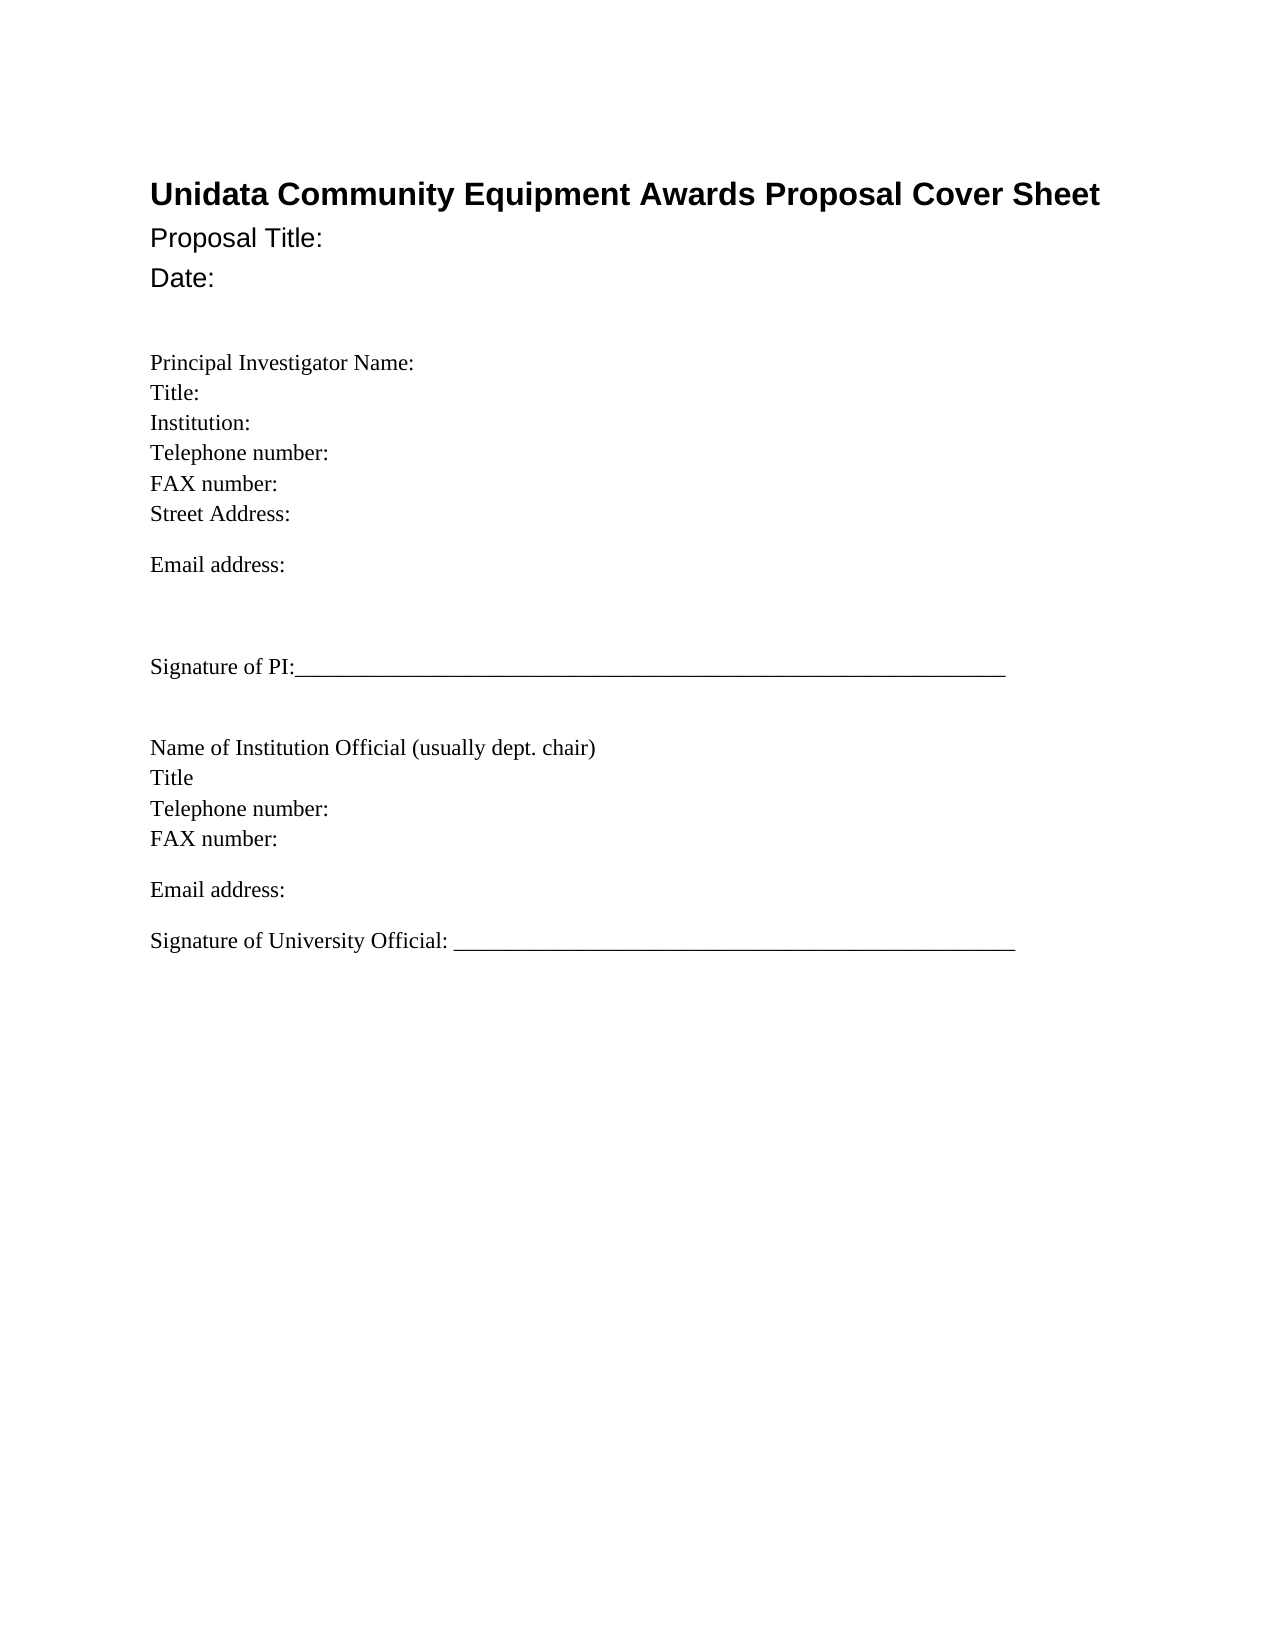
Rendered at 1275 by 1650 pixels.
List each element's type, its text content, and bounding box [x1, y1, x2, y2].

subtitle Proposal Title: [150, 222, 1125, 253]
text Email address: [150, 551, 1125, 577]
text Email address: [150, 876, 1125, 902]
subtitle Date: [150, 262, 1125, 293]
text Name of Institution Official (usually dept. chair) Title Telephone number: FAX number: [150, 704, 1125, 851]
text Principal Investigator Name: Title: Institution: Telephone number: FAX number: Street Address: [150, 349, 1125, 526]
text Signature of PI:______________________________________________________________ [150, 653, 1125, 679]
text Signature of University Official: _________________________________________________ [150, 927, 1125, 953]
subtitle Unidata Community Equipment Awards Proposal Cover Sheet [150, 175, 1125, 212]
